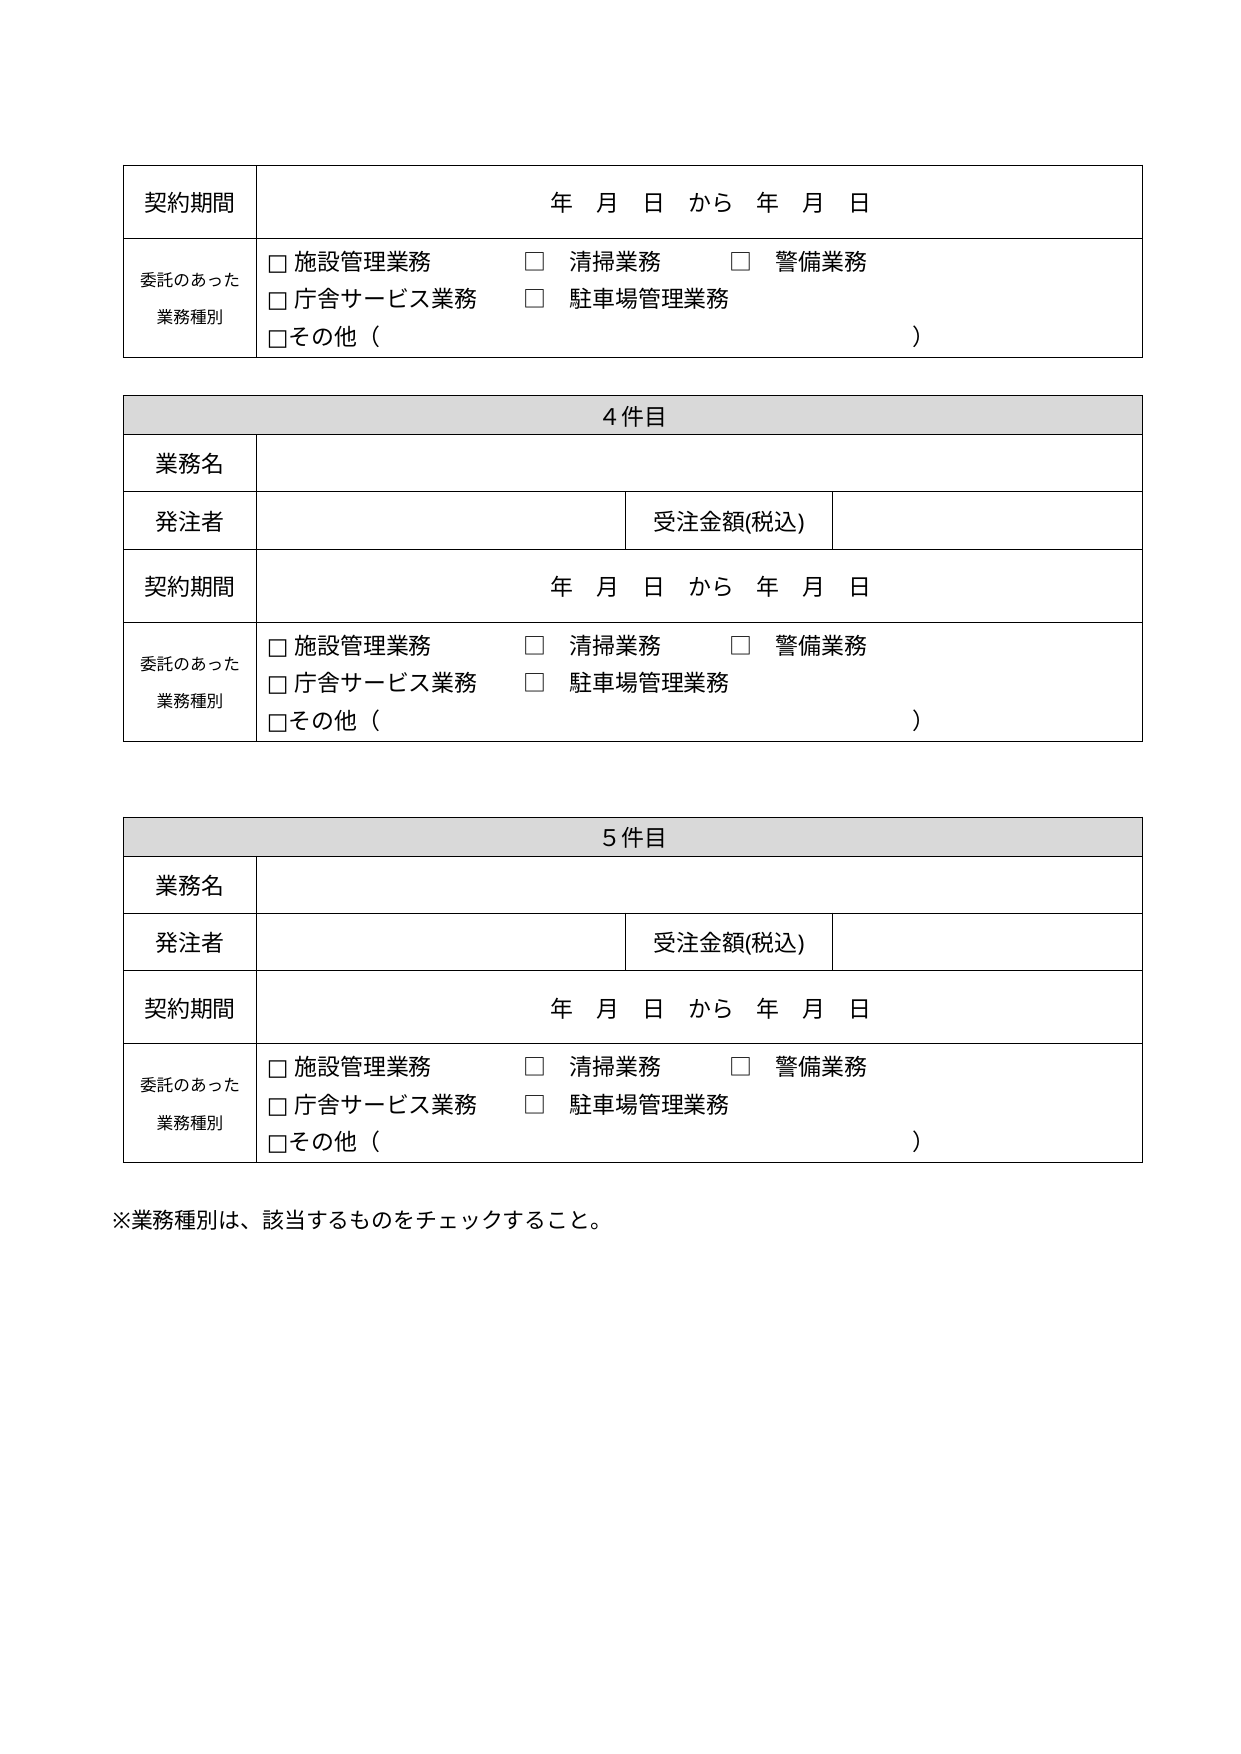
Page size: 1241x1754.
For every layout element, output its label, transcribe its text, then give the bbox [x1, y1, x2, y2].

table_cell □ 施設管理業務 □ 清掃業務 □ 警備業務 □ 庁舎サービス業務 □ 駐車場管理業務 □その他（ ） [257, 623, 1142, 741]
table_cell 委託のあった 業務種別 [124, 239, 256, 357]
table_cell 契約期間 [124, 166, 256, 238]
table_cell 発注者 [124, 492, 256, 548]
table_cell [257, 435, 1142, 491]
table_cell 発注者 [124, 914, 256, 970]
table_cell 年 月 日 から 年 月 日 [257, 550, 1142, 622]
table_cell 契約期間 [124, 971, 256, 1043]
table_cell [257, 492, 625, 548]
table_cell 業務名 [124, 857, 256, 912]
table_cell 業務名 [124, 435, 256, 491]
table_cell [257, 239, 1142, 357]
table_cell [257, 914, 625, 970]
table_header ４件目 [124, 396, 1142, 434]
table_cell 受注金額(税込) [626, 914, 832, 970]
table_cell 委託のあった 業務種別 [124, 623, 256, 741]
table_cell 受注金額(税込) [626, 492, 832, 548]
table_cell [833, 914, 1142, 970]
table_cell 契約期間 [124, 550, 256, 622]
table_cell 年 月 日 から 年 月 日 [257, 971, 1142, 1043]
text ※業務種別は、該当するものをチェックすること。 [112, 1201, 1128, 1238]
table_header ５件目 [124, 818, 1142, 856]
table_cell □ 施設管理業務 □ 清掃業務 □ 警備業務 □ 庁舎サービス業務 □ 駐車場管理業務 □その他（ ） [257, 1044, 1142, 1162]
table_cell 委託のあった 業務種別 [124, 1044, 256, 1162]
table_cell [833, 492, 1142, 548]
table_cell [257, 857, 1142, 912]
table_cell 年 月 日 から 年 月 日 [257, 166, 1142, 238]
